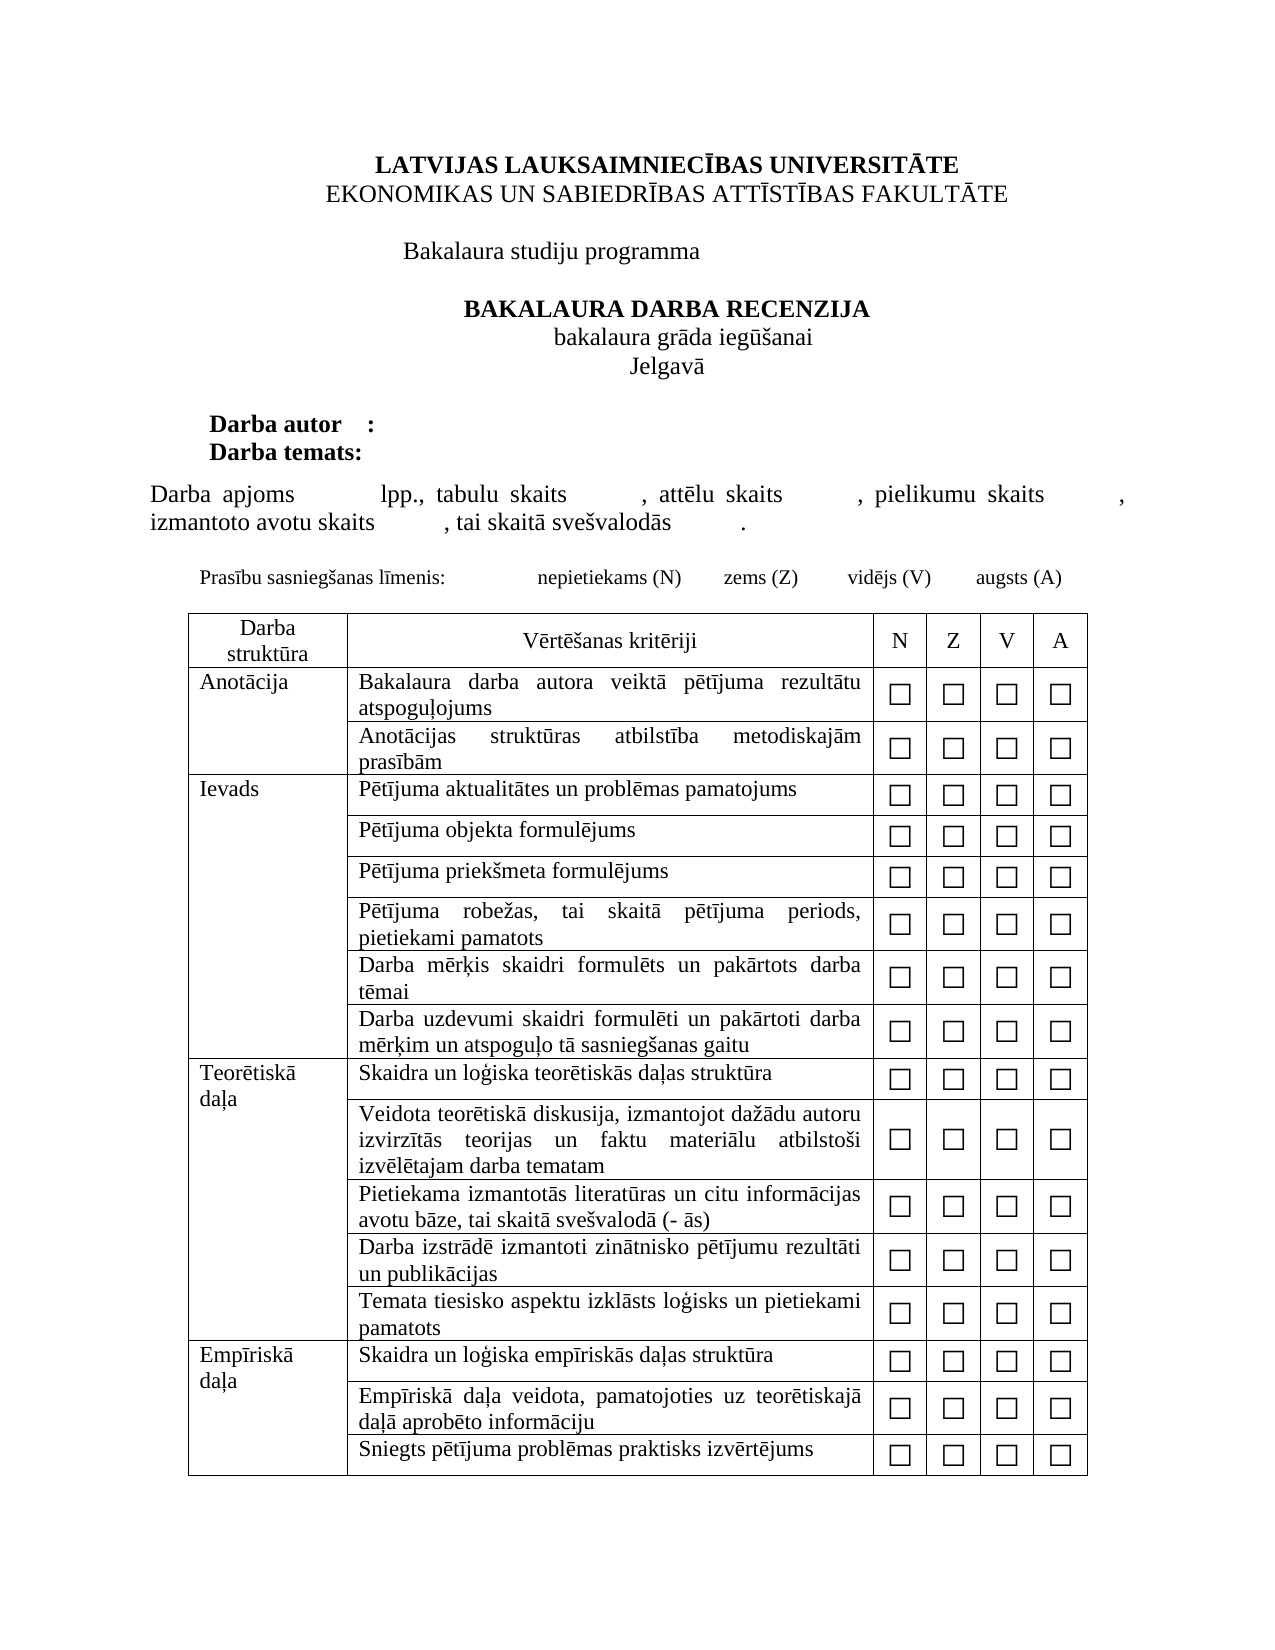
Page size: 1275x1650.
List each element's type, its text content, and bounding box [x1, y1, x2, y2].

table_cell [927, 857, 980, 897]
table_cell Darba izstrādē izmantoti zinātnisko pētījumu rezultāti un publikācijas [348, 1234, 873, 1286]
table_cell N [874, 614, 926, 667]
table_cell [981, 1382, 1033, 1434]
table_cell [874, 775, 926, 815]
table_cell [874, 1341, 926, 1381]
table_header vidējs (V) [828, 565, 951, 613]
table_cell Pētījuma aktualitātes un problēmas pamatojums [348, 775, 873, 815]
table_cell [927, 775, 980, 815]
table_cell [927, 816, 980, 856]
table_cell [927, 1382, 980, 1434]
table_cell Sniegts pētījuma problēmas praktisks izvērtējums [348, 1435, 873, 1475]
table_header zems (Z) [694, 565, 828, 613]
table_cell [874, 668, 926, 721]
table_cell [927, 722, 980, 774]
table_cell [1034, 857, 1087, 897]
table_cell [1034, 1435, 1087, 1475]
table_cell [874, 1234, 926, 1286]
table_cell [981, 775, 1033, 815]
table_header Prasību sasniegšanas līmenis: [188, 565, 525, 613]
table_cell Empīriskā daļa [189, 1341, 347, 1475]
table_cell [927, 1234, 980, 1286]
table_cell [927, 1341, 980, 1381]
table_cell [874, 1435, 926, 1475]
table_cell Empīriskā daļa veidota, pamatojoties uz teorētiskajā daļā aprobēto informāciju [348, 1382, 873, 1434]
text Darba temats: [150, 437, 1125, 466]
table_cell [874, 1059, 926, 1098]
table_cell [874, 857, 926, 897]
table_cell Z [927, 614, 980, 667]
table_cell [874, 1100, 926, 1179]
table_cell [981, 1059, 1033, 1098]
table_cell [981, 1005, 1033, 1058]
table_cell [981, 1287, 1033, 1340]
table_cell [981, 668, 1033, 721]
table_cell [1034, 722, 1087, 774]
table_cell [874, 1382, 926, 1434]
table_cell [1034, 1287, 1087, 1340]
table_cell [1034, 1341, 1087, 1381]
text BAKALAURA DARBA RECENZIJA [150, 294, 1125, 322]
table_cell Ievads [189, 775, 347, 1058]
table_cell Pētījuma objekta formulējums [348, 816, 873, 856]
table_cell [874, 722, 926, 774]
table_cell [1034, 668, 1087, 721]
table_cell Darba mērķis skaidri formulēts un pakārtots darba tēmai [348, 951, 873, 1004]
table_cell [927, 898, 980, 950]
table_cell [927, 1435, 980, 1475]
table_cell Darba uzdevumi skaidri formulēti un pakārtoti darba mērķim un atspoguļo tā sasniegšanas gaitu [348, 1005, 873, 1058]
table_cell Skaidra un loģiska teorētiskās daļas struktūra [348, 1059, 873, 1098]
table_cell Darba struktūra [189, 614, 347, 667]
table_cell [981, 951, 1033, 1004]
text Darba apjoms lpp., tabulu skaits , attēlu skaits , pielikumu skaits , izmantoto avotu skaits , tai skaitā svešvalodās . [150, 479, 1125, 536]
table_cell [981, 1180, 1033, 1232]
table_header nepietiekams (N) [525, 565, 694, 613]
table_cell V [981, 614, 1033, 667]
table_cell [874, 816, 926, 856]
table_cell [981, 1341, 1033, 1381]
table_cell [1034, 1005, 1087, 1058]
table_cell [1034, 1180, 1087, 1232]
text bakalaura grāda iegūšanai [150, 322, 1125, 351]
table_cell Anotācija [189, 668, 347, 774]
table_cell [927, 1180, 980, 1232]
table_cell Skaidra un loģiska empīriskās daļas struktūra [348, 1341, 873, 1381]
table_cell [981, 1435, 1033, 1475]
table_cell Anotācijas struktūras atbilstība metodiskajām prasībām [348, 722, 873, 774]
text Bakalaura studiju programma [150, 236, 1125, 265]
table_cell [981, 857, 1033, 897]
table_cell [927, 951, 980, 1004]
table_cell [1034, 1100, 1087, 1179]
text Latvijas lauksaimniecības universitāte [150, 150, 1125, 179]
table_cell [927, 1005, 980, 1058]
table_cell Pētījuma priekšmeta formulējums [348, 857, 873, 897]
table_cell Teorētiskā daļa [189, 1059, 347, 1340]
table_cell [874, 951, 926, 1004]
table_cell [981, 1234, 1033, 1286]
table_cell Temata tiesisko aspektu izklāsts loģisks un pietiekami pamatots [348, 1287, 873, 1340]
text Jelgavā [150, 351, 1125, 380]
table_cell [1034, 775, 1087, 815]
table_cell Bakalaura darba autora veiktā pētījuma rezultātu atspoguļojums [348, 668, 873, 721]
table_cell [927, 668, 980, 721]
table_cell [1034, 1059, 1087, 1098]
table_cell [1034, 951, 1087, 1004]
table_cell [874, 1287, 926, 1340]
table_cell [874, 898, 926, 950]
table_cell [1034, 1382, 1087, 1434]
table_cell [874, 1005, 926, 1058]
table_cell [927, 1059, 980, 1098]
table_cell Pietiekama izmantotās literatūras un citu informācijas avotu bāze, tai skaitā svešvalodā (- ās) [348, 1180, 873, 1232]
table_cell [1034, 1234, 1087, 1286]
text EKONOMIKAS UN SABIEDRĪBAS ATTĪSTĪBAS FAKULTĀTE [150, 179, 1125, 207]
table_cell A [1034, 614, 1087, 667]
table_header augsts (A) [951, 565, 1087, 613]
table_cell [1034, 898, 1087, 950]
table_cell [981, 816, 1033, 856]
table_cell [981, 1100, 1033, 1179]
table_cell [927, 1287, 980, 1340]
table_cell [1034, 816, 1087, 856]
table_cell [874, 1180, 926, 1232]
table_cell [927, 1100, 980, 1179]
table_cell Vērtēšanas kritēriji [348, 614, 873, 667]
text Darba autor: [150, 409, 1125, 437]
table_cell Pētījuma robežas, tai skaitā pētījuma periods, pietiekami pamatots [348, 898, 873, 950]
table_cell [981, 898, 1033, 950]
table_cell Veidota teorētiskā diskusija, izmantojot dažādu autoru izvirzītās teorijas un faktu materiālu atbilstoši izvēlētajam darba tematam [348, 1100, 873, 1179]
table_cell [981, 722, 1033, 774]
